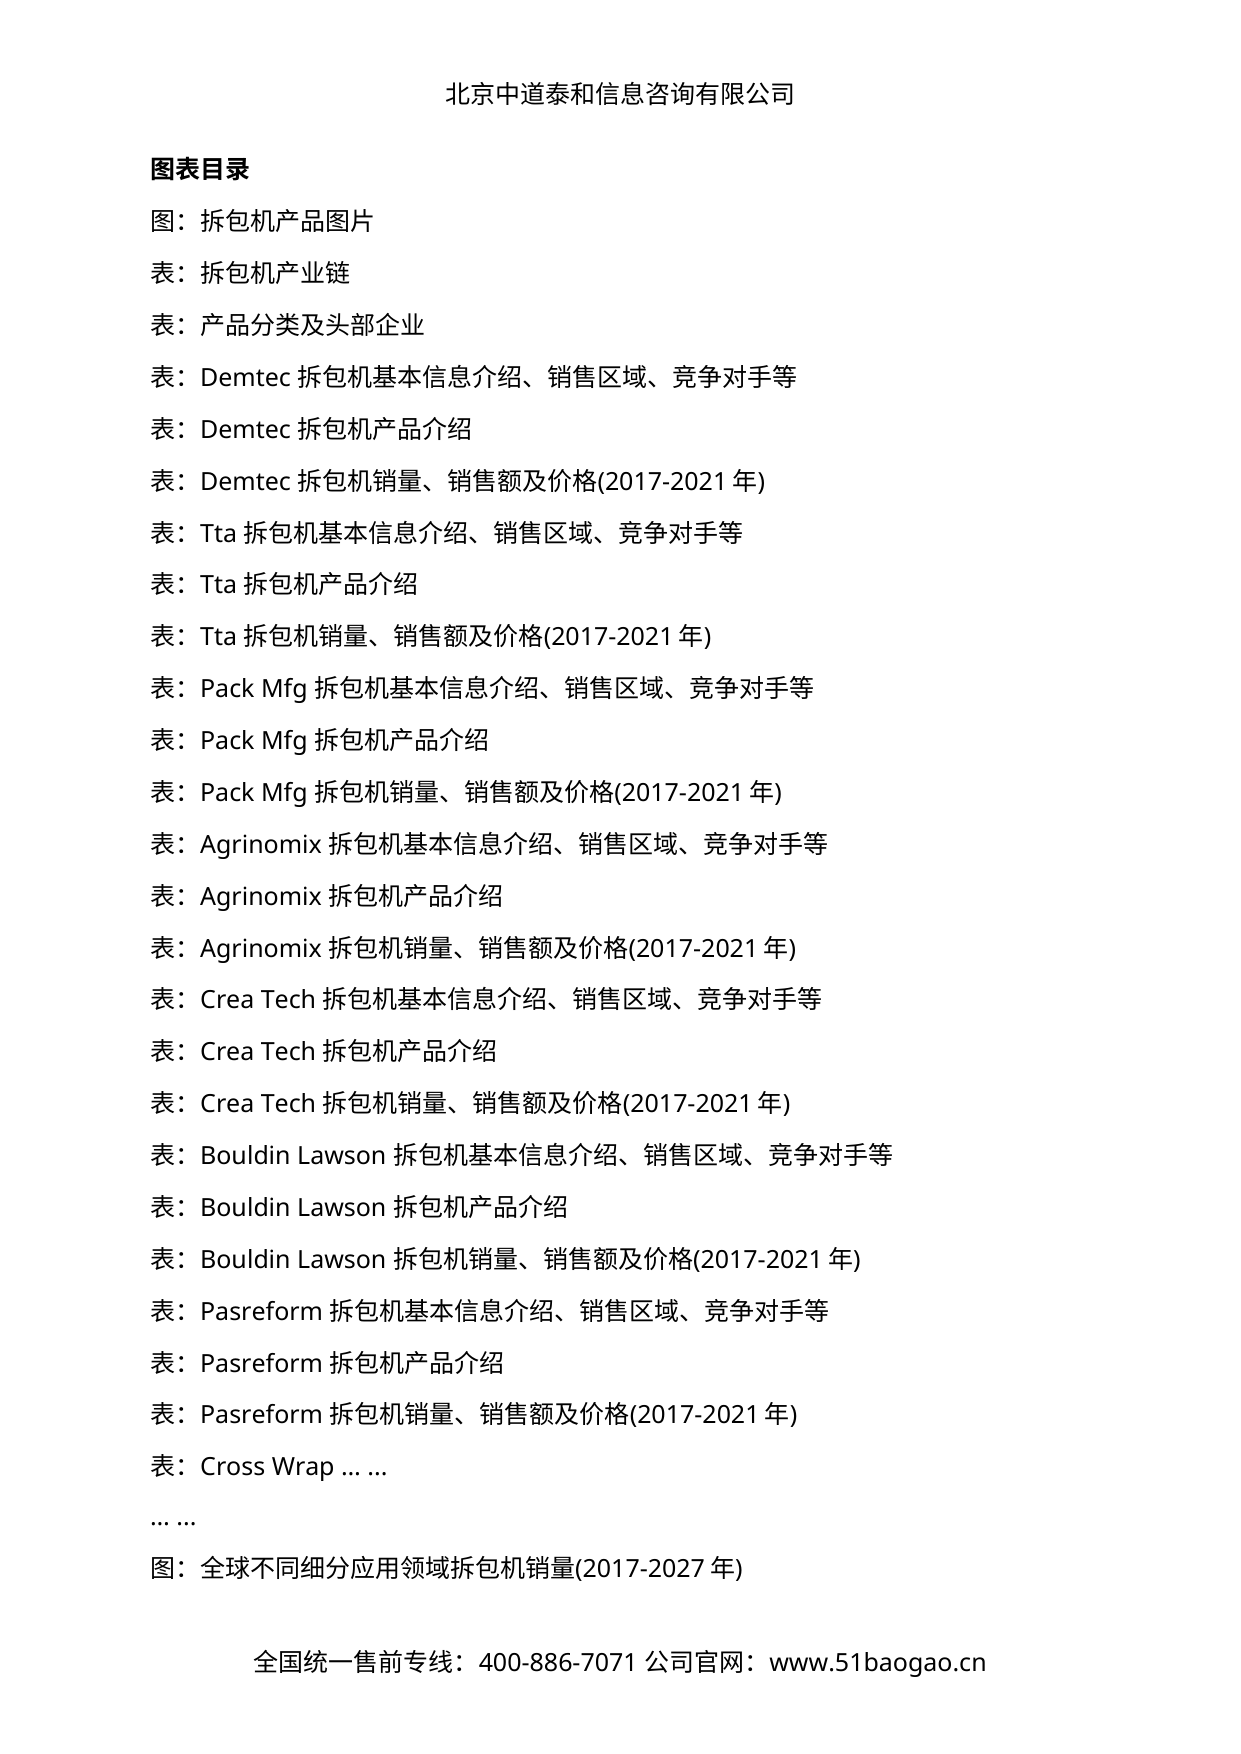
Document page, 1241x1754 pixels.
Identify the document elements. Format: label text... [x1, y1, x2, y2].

text 表：Bouldin Lawson 拆包机产品介绍 [150, 1187, 1090, 1224]
text 表：Tta 拆包机销量、销售额及价格(2017-2021年) [150, 617, 1090, 653]
text 表：Agrinomix 拆包机基本信息介绍、销售区域、竞争对手等 [150, 824, 1090, 861]
text 表：Demtec 拆包机基本信息介绍、销售区域、竞争对手等 [150, 357, 1090, 394]
text 表：Pasreform 拆包机销量、销售额及价格(2017-2021年) [150, 1395, 1090, 1431]
text 表：Demtec 拆包机产品介绍 [150, 409, 1090, 446]
text 表：Demtec 拆包机销量、销售额及价格(2017-2021年) [150, 461, 1090, 497]
text 表：Tta 拆包机产品介绍 [150, 565, 1090, 601]
text 表：Pack Mfg 拆包机销量、销售额及价格(2017-2021年) [150, 772, 1090, 809]
text 表：Crea Tech 拆包机产品介绍 [150, 1032, 1090, 1068]
text 表：Agrinomix 拆包机销量、销售额及价格(2017-2021年) [150, 928, 1090, 964]
text 表：拆包机产业链 [150, 254, 1090, 290]
text … ... [150, 1499, 1090, 1533]
text 图表目录 [150, 150, 1090, 186]
text 表：Crea Tech 拆包机销量、销售额及价格(2017-2021年) [150, 1084, 1090, 1120]
text 表：Crea Tech 拆包机基本信息介绍、销售区域、竞争对手等 [150, 980, 1090, 1016]
text 表：Bouldin Lawson 拆包机基本信息介绍、销售区域、竞争对手等 [150, 1136, 1090, 1172]
text 表：Pasreform 拆包机产品介绍 [150, 1343, 1090, 1379]
text 表：Pack Mfg 拆包机基本信息介绍、销售区域、竞争对手等 [150, 669, 1090, 705]
text 表：Pack Mfg 拆包机产品介绍 [150, 721, 1090, 757]
text 表：Bouldin Lawson 拆包机销量、销售额及价格(2017-2021年) [150, 1239, 1090, 1276]
text 表：Tta 拆包机基本信息介绍、销售区域、竞争对手等 [150, 513, 1090, 549]
text 表：产品分类及头部企业 [150, 306, 1090, 342]
text 表：Cross Wrap … ... [150, 1447, 1090, 1483]
text 表：Pasreform 拆包机基本信息介绍、销售区域、竞争对手等 [150, 1291, 1090, 1327]
text 表：Agrinomix 拆包机产品介绍 [150, 876, 1090, 912]
text 图：全球不同细分应用领域拆包机销量(2017-2027年) [150, 1548, 1090, 1585]
text 图：拆包机产品图片 [150, 202, 1090, 238]
